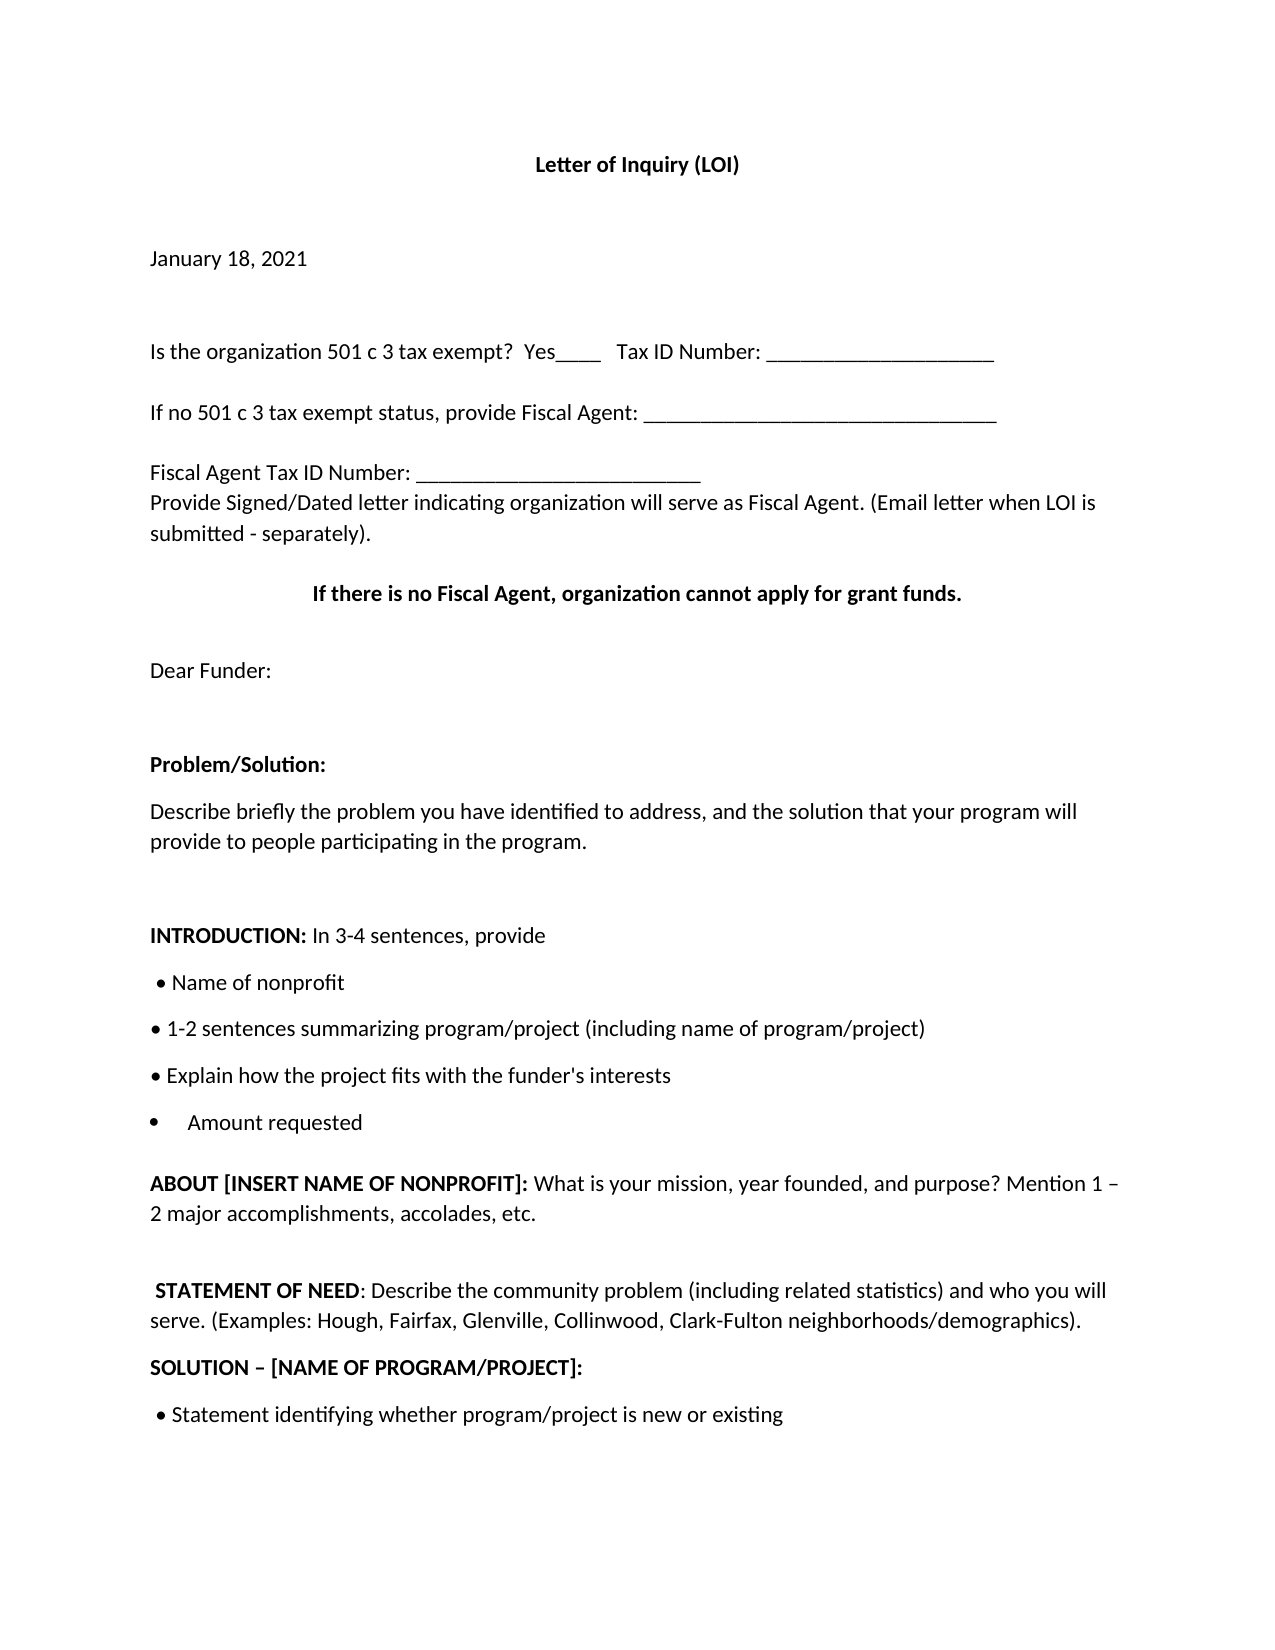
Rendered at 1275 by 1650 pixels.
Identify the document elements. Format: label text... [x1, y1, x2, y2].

text Provide Signed/Dated letter indicating organization will serve as Fiscal Agent. (Email letter when LOI is submitted - separately). [150, 488, 1125, 547]
text • 1-2 sentences summarizing program/project (including name of program/project) [150, 1014, 1125, 1043]
text SOLUTION – [NAME OF PROGRAM/PROJECT]: [150, 1353, 1125, 1381]
text • Name of nonprofit [150, 968, 1125, 996]
text INTRODUCTION: In 3-4 sentences, provide [150, 921, 1125, 949]
text Describe briefly the problem you have identified to address, and the solution that your program will provide to people participating in the program. [150, 797, 1125, 855]
text If no 501 c 3 tax exempt status, provide Fiscal Agent: _______________________________ [150, 398, 1125, 426]
text Dear Funder: [150, 656, 1125, 684]
text Letter of Inquiry (LOI) [150, 150, 1125, 178]
text Is the organization 501 c 3 tax exempt? Yes____ Tax ID Number: ____________________ [150, 337, 1125, 366]
text If there is no Fiscal Agent, organization cannot apply for grant funds. [150, 579, 1125, 607]
list ABOUT [INSERT NAME OF NONPROFIT]: What is your mission, year founded, and purpose? Mention 1 – 2 major accomplishments, accolades, etc. [150, 1169, 1125, 1227]
text STATEMENT OF NEED: Describe the community problem (including related statistics) and who you will serve. (Examples: Hough, Fairfax, Glenville, Collinwood, Clark-Fulton neighborhoods/demographics). [150, 1276, 1125, 1334]
list Amount requested [150, 1108, 1125, 1136]
text January 18, 2021 [150, 244, 1125, 272]
text • Statement identifying whether program/project is new or existing [150, 1400, 1125, 1428]
text • Explain how the project fits with the funder's interests [150, 1061, 1125, 1089]
text Problem/Solution: [150, 750, 1125, 778]
text Fiscal Agent Tax ID Number: _________________________ [150, 458, 1125, 486]
